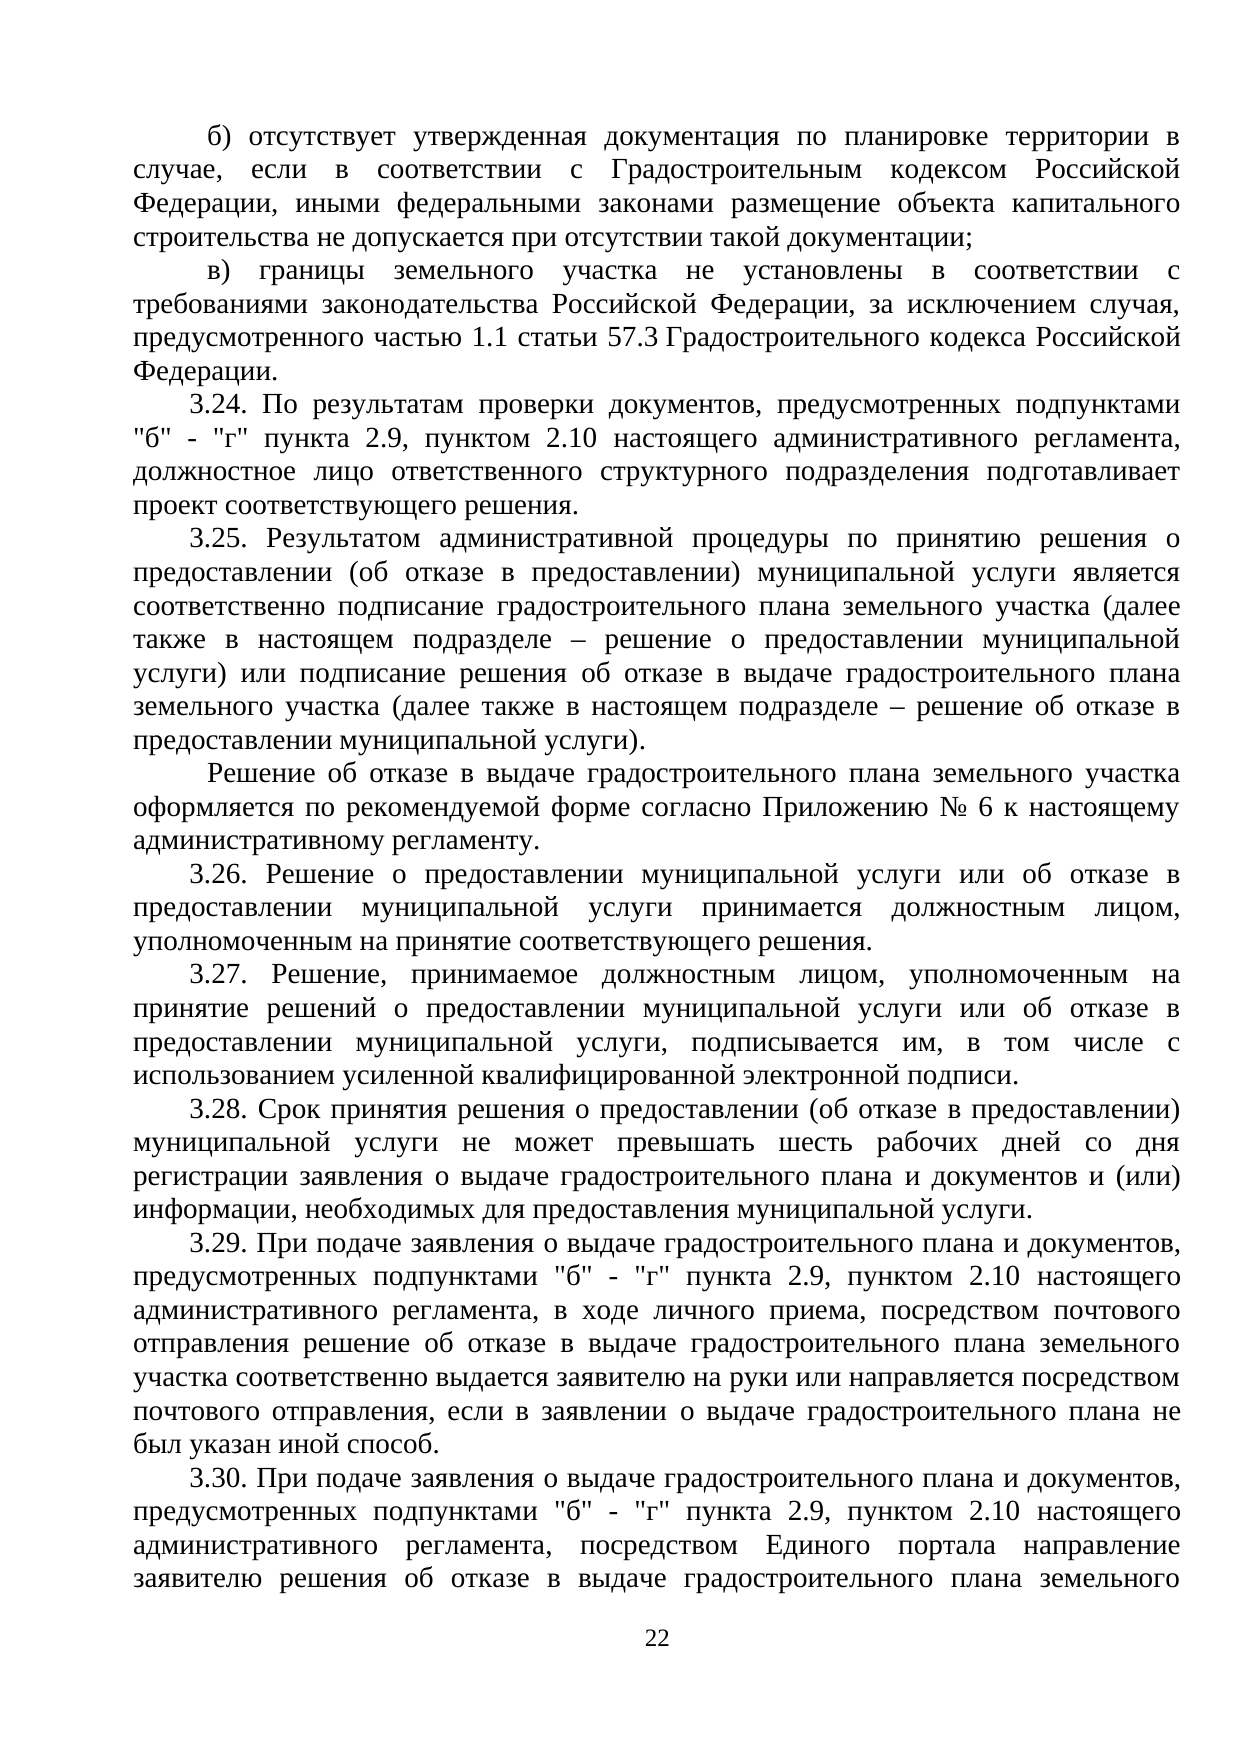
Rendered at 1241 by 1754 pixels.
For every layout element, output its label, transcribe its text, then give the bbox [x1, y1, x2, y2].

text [133, 1460, 1181, 1594]
text Решение об отказе в выдаче градостроительного плана земельного участка оформляется по рекомендуемой форме согласно Приложению № 6 к настоящему административному регламенту. [133, 755, 1181, 856]
text 3.28. Срок принятия решения о предоставлении (об отказе в предоставлении) муниципальной услуги не может превышать шесть рабочих дней со дня регистрации заявления о выдаче градостроительного плана и документов и (или) информации, необходимых для предоставления муниципальной услуги. [133, 1091, 1181, 1225]
text 3.24. По результатам проверки документов, предусмотренных подпунктами "б" - "г" пункта 2.9, пунктом 2.10 настоящего административного регламента, должностное лицо ответственного структурного подразделения подготавливает проект соответствующего решения. [133, 386, 1181, 521]
text 3.25. Результатом административной процедуры по принятию решения о предоставлении (об отказе в предоставлении) муниципальной услуги является соответственно подписание градостроительного плана земельного участка (далее также в настоящем подразделе – решение о предоставлении муниципальной услуги) или подписание решения об отказе в выдаче градостроительного плана земельного участка (далее также в настоящем подразделе – решение об отказе в предоставлении муниципальной услуги). [133, 521, 1181, 755]
text б) отсутствует утвержденная документация по планировке территории в случае, если в соответствии с Градостроительным кодексом Российской Федерации, иными федеральными законами размещение объекта капитального строительства не допускается при отсутствии такой документации; [133, 118, 1181, 252]
text 3.27. Решение, принимаемое должностным лицом, уполномоченным на принятие решений о предоставлении муниципальной услуги или об отказе в предоставлении муниципальной услуги, подписывается им, в том числе с использованием усиленной квалифицированной электронной подписи. [133, 957, 1181, 1091]
text 3.29. При подаче заявления о выдаче градостроительного плана и документов, предусмотренных подпунктами "б" - "г" пункта 2.9, пунктом 2.10 настоящего административного регламента, в ходе личного приема, посредством почтового отправления решение об отказе в выдаче градостроительного плана земельного участка соответственно выдается заявителю на руки или направляется посредством почтового отправления, если в заявлении о выдаче градостроительного плана не был указан иной способ. [133, 1225, 1181, 1460]
text 3.26. Решение о предоставлении муниципальной услуги или об отказе в предоставлении муниципальной услуги принимается должностным лицом, уполномоченным на принятие соответствующего решения. [133, 856, 1181, 957]
text в) границы земельного участка не установлены в соответствии с требованиями законодательства Российской Федерации, за исключением случая, предусмотренного частью 1.1 статьи 57.3 Градостроительного кодекса Российской Федерации. [133, 252, 1181, 386]
